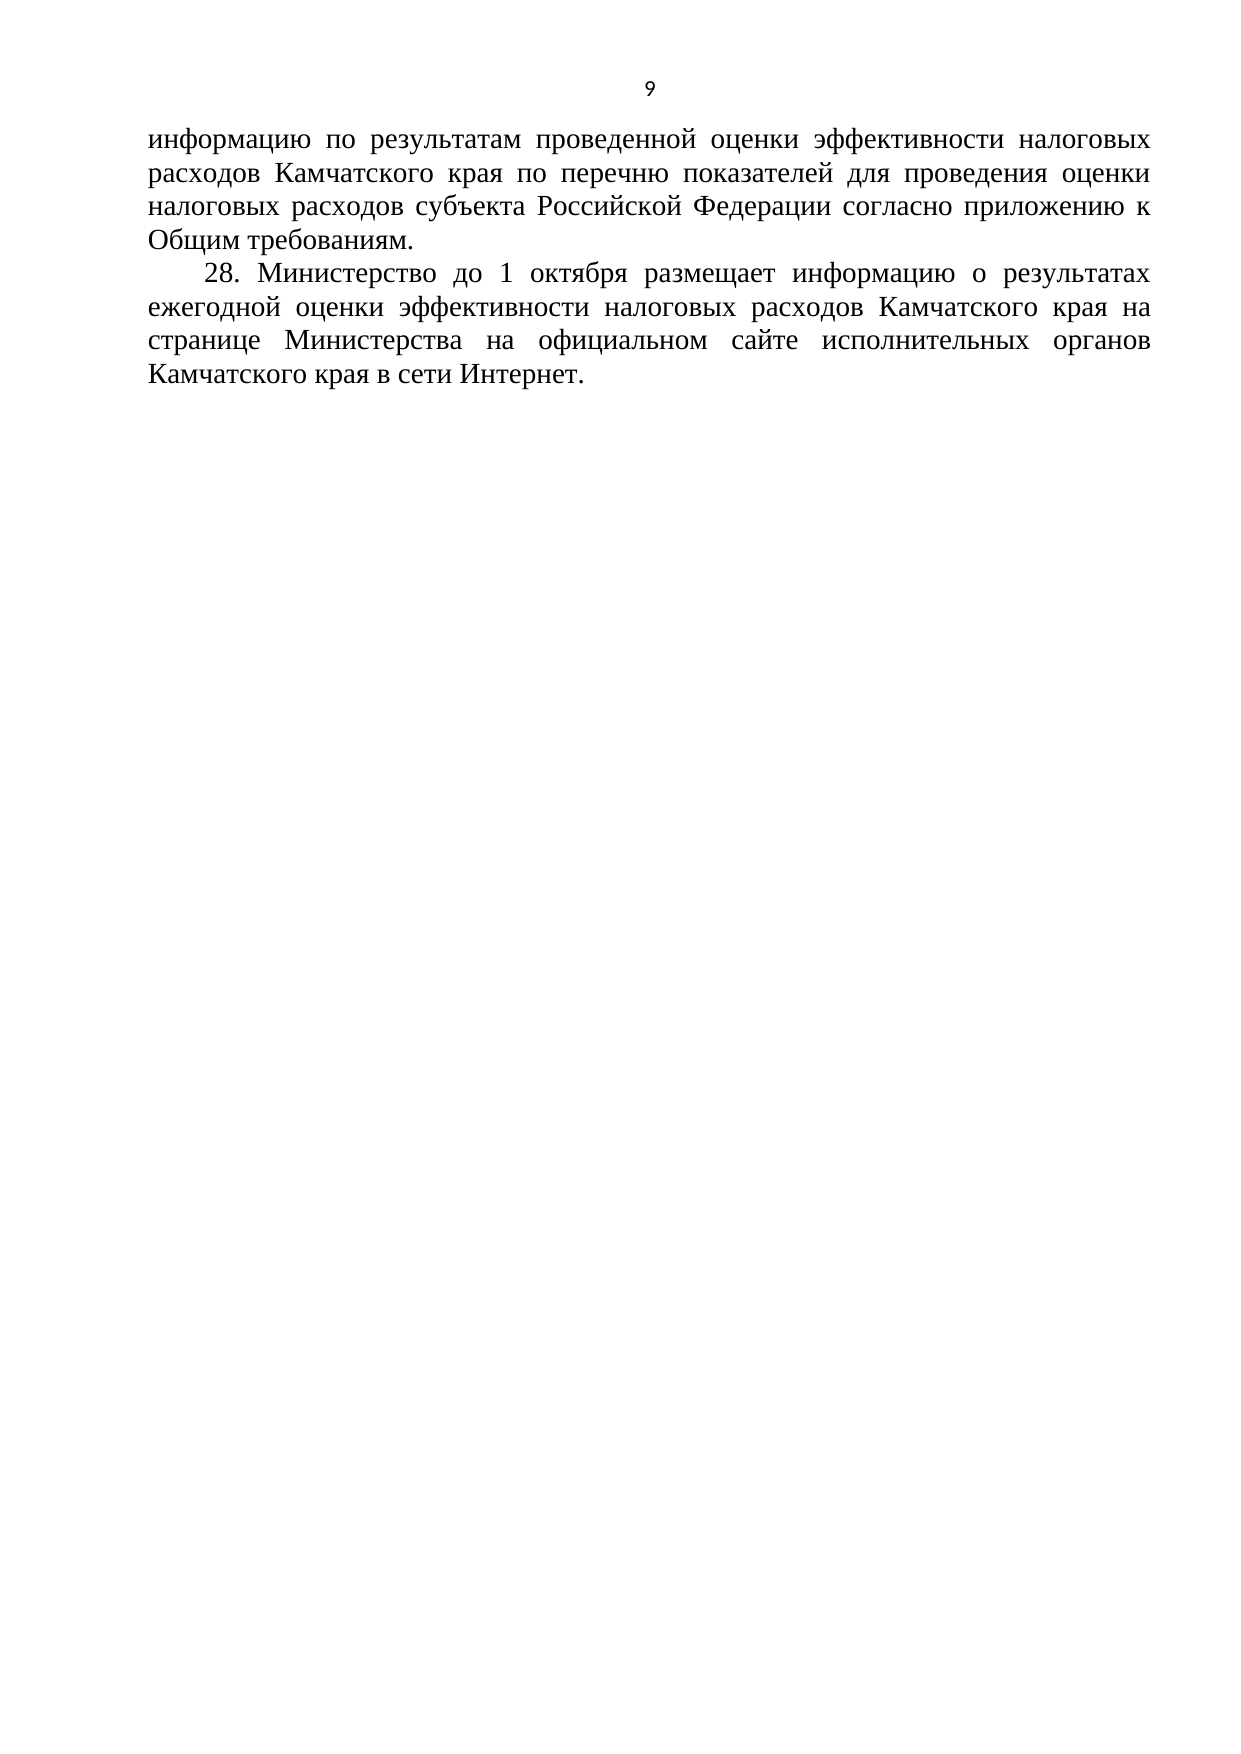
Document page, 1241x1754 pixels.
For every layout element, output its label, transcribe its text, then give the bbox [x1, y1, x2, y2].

text 28. Министерство до 1 октября размещает информацию о результатах ежегодной оценки эффективности налоговых расходов Камчатского края на странице Министерства на официальном сайте исполнительных органов Камчатского края в сети Интернет. [148, 255, 1152, 389]
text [148, 121, 1152, 255]
